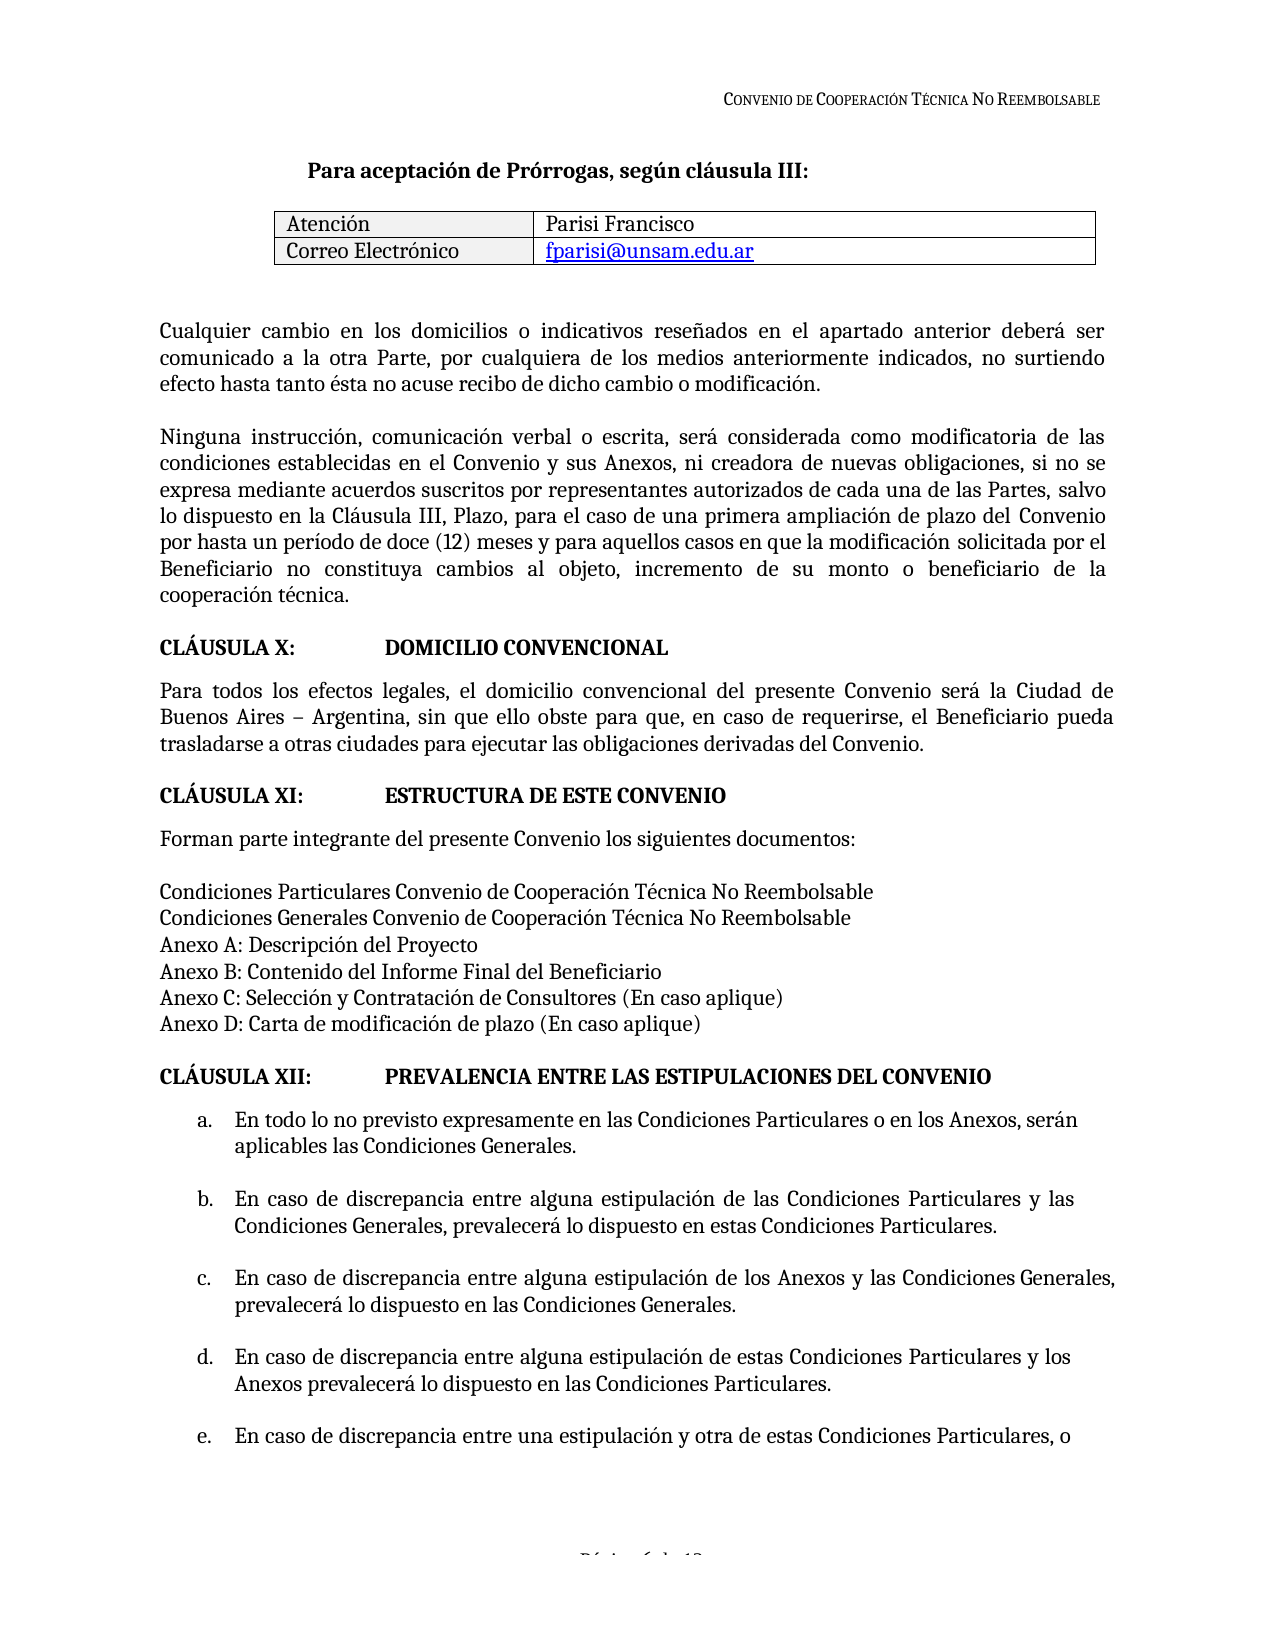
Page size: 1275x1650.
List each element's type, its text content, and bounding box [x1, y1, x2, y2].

subtitle Para aceptación de Prórrogas, según cláusula III: [307, 158, 1235, 184]
text Anexo C: Selección y Contratación de Consultores (En caso aplique) Anexo D: Carta de modificación de plazo (En caso aplique) [159, 985, 817, 1037]
text Forman parte integrante del presente Convenio los siguientes documentos: [159, 826, 1235, 852]
text Cualquier cambio en los domicilios o indicativos reseñados en el apartado anterior deberá ser comunicado a la otra Parte, por cualquiera de los medios anteriormente indicados, no surtiendo efecto hasta tanto ésta no acuse recibo de dicho cambio o modificación. [159, 318, 1106, 397]
list En todo lo no previsto expresamente en las Condiciones Particulares o en los Anexos, serán aplicables las Condiciones Generales. [197, 1107, 1116, 1159]
text Condiciones Particulares Convenio de Cooperación Técnica No Reembolsable Condiciones Generales Convenio de Cooperación Técnica No Reembolsable Anexo A: Descripción del Proyecto [159, 879, 913, 958]
text Ninguna instrucción, comunicación verbal o escrita, será considerada como modificatoria de las condiciones establecidas en el Convenio y sus Anexos, ni creadora de nuevas obligaciones, si no se expresa mediante acuerdos suscritos por representantes autorizados de cada una de las Partes, salvo lo dispuesto en la Cláusula III, Plazo, para el caso de una primera ampliación de plazo del Convenio por hasta un período de doce (12) meses y para aquellos casos en que la modificación solicitada por el Beneficiario no constituya cambios al objeto, incremento de su monto o beneficiario de la cooperación técnica. [159, 424, 1106, 608]
list En caso de discrepancia entre alguna estipulación de las Condiciones Particulares y las Condiciones Generales, prevalecerá lo dispuesto en estas Condiciones Particulares. [197, 1186, 1116, 1239]
table_header Atención [275, 212, 533, 237]
subtitle CLÁUSULA X: DOMICILIO CONVENCIONAL [159, 635, 1235, 661]
text CONVENIO DE COOPERACIÓN TÉCNICA NO REEMBOLSABLE [723, 88, 1235, 110]
text Para todos los efectos legales, el domicilio convencional del presente Convenio será la Ciudad de Buenos Aires – Argentina, sin que ello obste para que, en caso de requerirse, el Beneficiario pueda trasladarse a otras ciudades para ejecutar las obligaciones derivadas del Convenio. [159, 678, 1116, 757]
list En caso de discrepancia entre alguna estipulación de los Anexos y las Condiciones Generales, prevalecerá lo dispuesto en las Condiciones Generales. [197, 1265, 1116, 1318]
subtitle CLÁUSULA XII: PREVALENCIA ENTRE LAS ESTIPULACIONES DEL CONVENIO [159, 1064, 1235, 1090]
table_cell Correo Electrónico [275, 238, 533, 264]
table_header Parisi Francisco [534, 212, 1095, 237]
subtitle CLÁUSULA XI: ESTRUCTURA DE ESTE CONVENIO [159, 783, 1235, 809]
list En caso de discrepancia entre una estipulación y otra de estas Condiciones Particulares, o [197, 1423, 1235, 1450]
list En caso de discrepancia entre alguna estipulación de estas Condiciones Particulares y los Anexos prevalecerá lo dispuesto en las Condiciones Particulares. [197, 1344, 1116, 1397]
text Anexo B: Contenido del Informe Final del Beneficiario [159, 958, 1235, 984]
table_cell fparisi@unsam.edu.ar [534, 238, 1095, 264]
